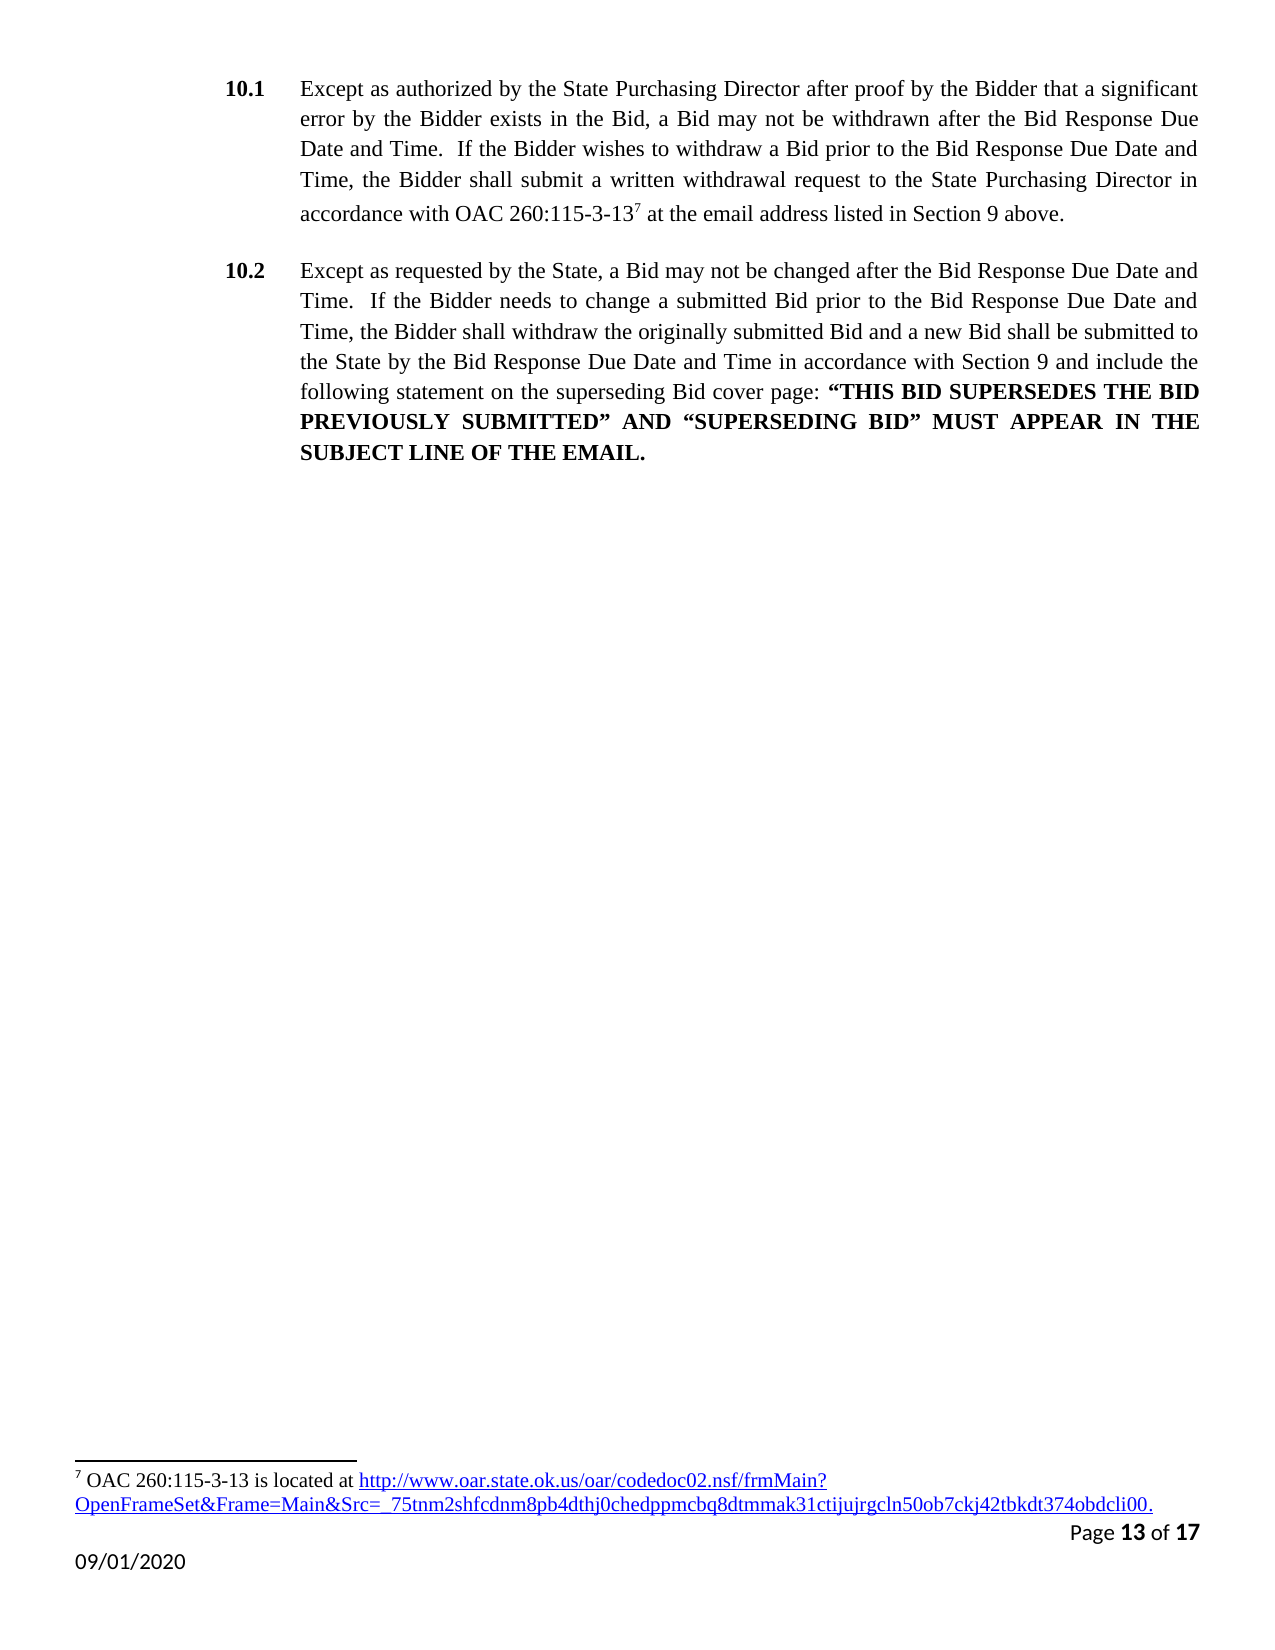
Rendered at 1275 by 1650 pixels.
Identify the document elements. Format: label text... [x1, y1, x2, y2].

list Except as requested by the State, a Bid may not be changed after the Bid Response Due Date and Time. If the Bidder needs to change a submitted Bid prior to the Bid Response Due Date and Time, the Bidder shall withdraw the originally submitted Bid and a new Bid shall be submitted to the State by the Bid Response Due Date and Time in accordance with Section 9 and include the following statement on the superseding Bid cover page: “THIS BID SUPERSEDES THE BID PREVIOUSLY SUBMITTED” AND “SUPERSEDING BID” MUST APPEAR IN THE SUBJECT LINE OF THE EMAIL. [225, 257, 1200, 465]
subtitle Except as authorized by the State Purchasing Director after proof by the Bidder that a significant error by the Bidder exists in the Bid, a Bid may not be withdrawn after the Bid Response Due Date and Time. If the Bidder wishes to withdraw a Bid prior to the Bid Response Due Date and Time, the Bidder shall submit a written withdrawal request to the State Purchasing Director in accordance with OAC 260:115-3-13 at the email address listed in Section 9 above. [225, 75, 1200, 228]
